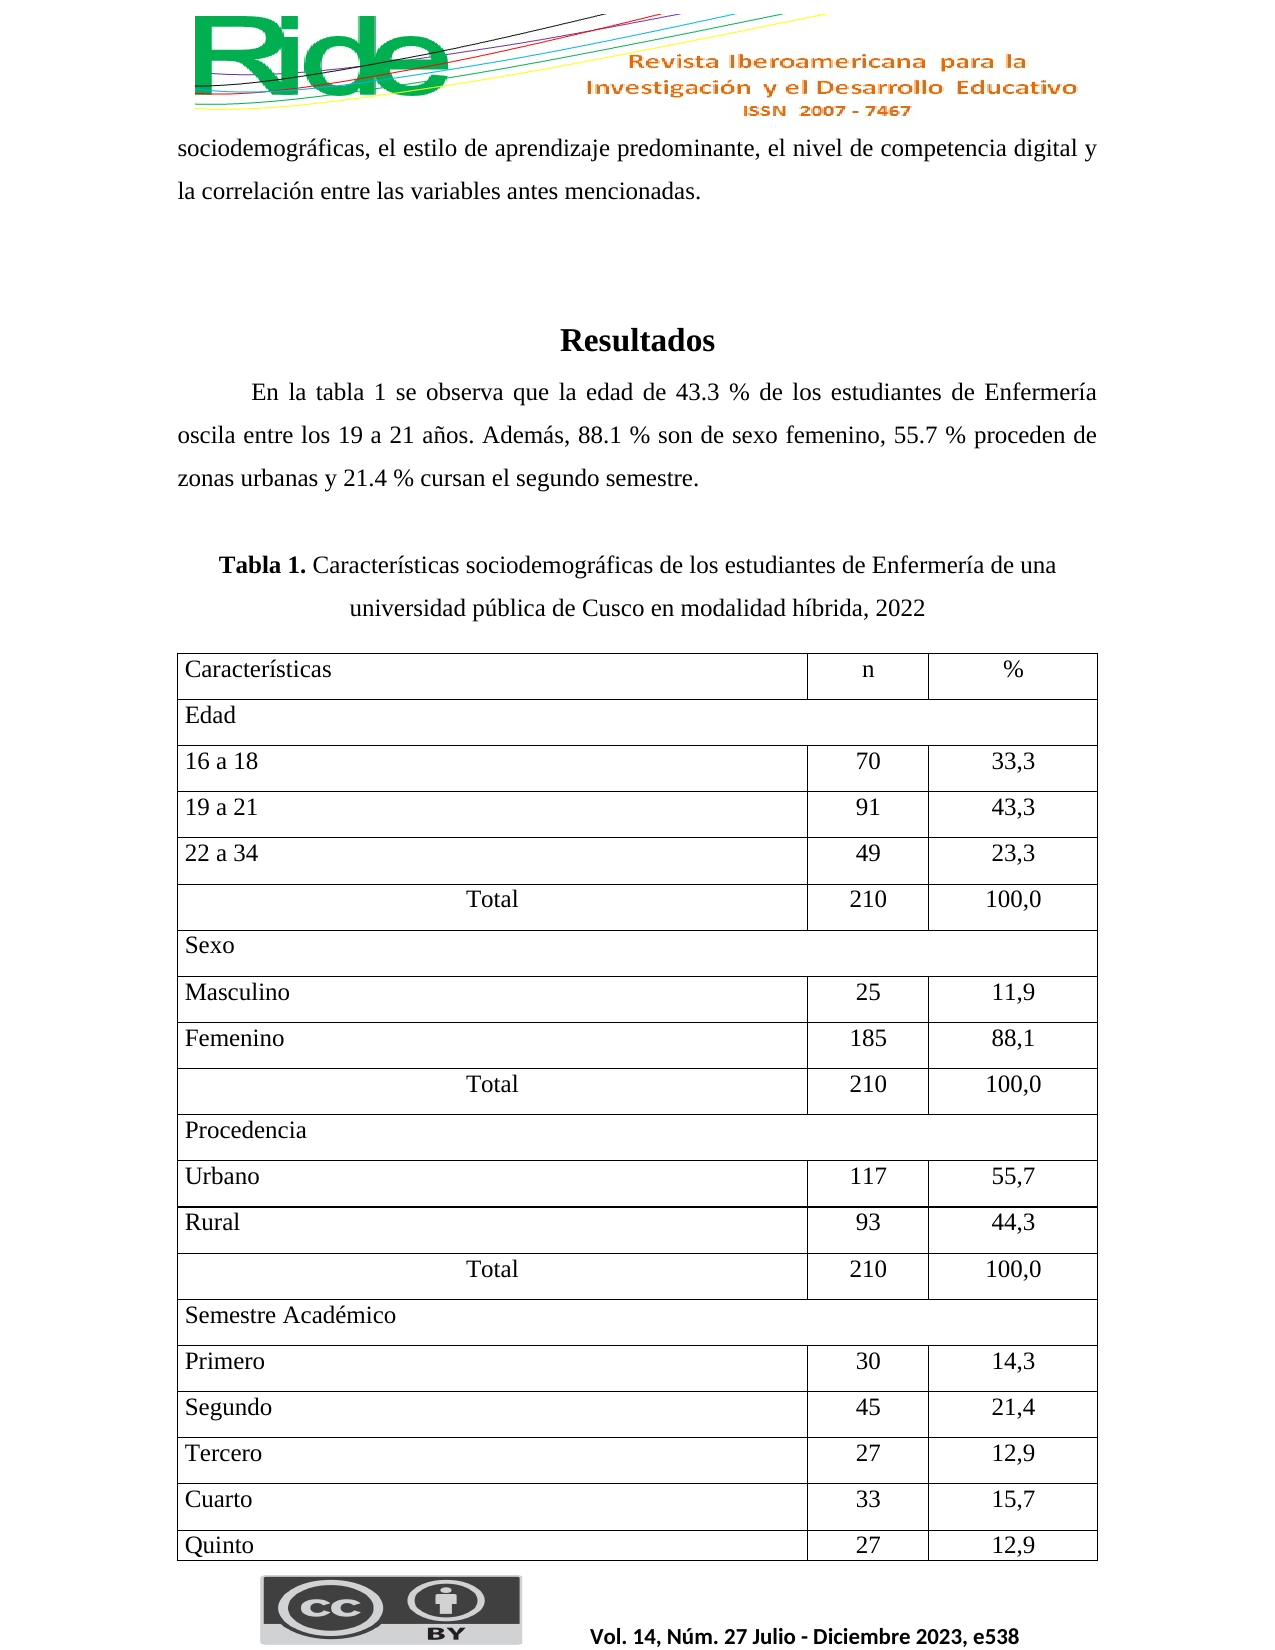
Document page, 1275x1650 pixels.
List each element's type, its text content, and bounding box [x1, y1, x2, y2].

table_cell 91 [808, 792, 928, 837]
table_cell 16 a 18 [178, 746, 807, 791]
table_cell 33,3 [929, 746, 1097, 791]
table_cell 23,3 [929, 838, 1097, 883]
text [177, 133, 1098, 205]
table_cell 21,4 [929, 1392, 1097, 1437]
table_cell Total [178, 1254, 807, 1299]
table_cell 15,7 [929, 1484, 1097, 1529]
table_cell 93 [808, 1208, 928, 1253]
table_cell Femenino [178, 1023, 807, 1068]
table_cell Quinto [178, 1531, 807, 1560]
table_cell 49 [808, 838, 928, 883]
table_cell 185 [808, 1023, 928, 1068]
text Resultados [177, 320, 1098, 358]
table_cell 11,9 [929, 977, 1097, 1022]
table_cell 210 [808, 885, 928, 929]
table_cell Edad [178, 700, 1097, 745]
table_cell Procedencia [178, 1115, 1097, 1160]
table_cell 210 [808, 1069, 928, 1114]
table_cell 19 a 21 [178, 792, 807, 837]
table_cell 33 [808, 1484, 928, 1529]
table_cell 44,3 [929, 1208, 1097, 1253]
table_cell Semestre Académico [178, 1300, 1097, 1345]
table_cell Primero [178, 1346, 807, 1391]
table_cell 70 [808, 746, 928, 791]
table_cell 45 [808, 1392, 928, 1437]
table_cell 12,9 [929, 1438, 1097, 1483]
table_cell 14,3 [929, 1346, 1097, 1391]
picture [260, 1575, 523, 1645]
table_cell Urbano [178, 1161, 807, 1206]
table_header % [929, 654, 1097, 699]
table_cell Total [178, 1069, 807, 1114]
table_cell Sexo [178, 931, 1097, 976]
table_cell 43,3 [929, 792, 1097, 837]
table_cell 100,0 [929, 1069, 1097, 1114]
picture [194, 14, 1081, 119]
table_cell Rural [178, 1208, 807, 1253]
table_cell Cuarto [178, 1484, 807, 1529]
table_cell 27 [808, 1438, 928, 1483]
table_cell 27 [808, 1531, 928, 1560]
table_cell Total [178, 885, 807, 929]
table_cell 25 [808, 977, 928, 1022]
table_cell 12,9 [929, 1531, 1097, 1560]
table_cell 100,0 [929, 1254, 1097, 1299]
table_header n [808, 654, 928, 699]
table_cell 22 a 34 [178, 838, 807, 883]
table_cell Segundo [178, 1392, 807, 1437]
table_cell 117 [808, 1161, 928, 1206]
table_cell Tercero [178, 1438, 807, 1483]
table_cell 55,7 [929, 1161, 1097, 1206]
table_cell 88,1 [929, 1023, 1097, 1068]
table_header Características [178, 654, 807, 699]
text Tabla 1. Características sociodemográficas de los estudiantes de Enfermería de una universidad pública de Cusco en modalidad híbrida, 2022 [177, 550, 1098, 622]
table_cell 100,0 [929, 885, 1097, 929]
text En la tabla 1 se observa que la edad de 43.3 % de los estudiantes de Enfermería oscila entre los 19 a 21 años. Además, 88.1 % son de sexo femenino, 55.7 % proceden de zonas urbanas y 21.4 % cursan el segundo semestre. [177, 377, 1098, 492]
table_cell 30 [808, 1346, 928, 1391]
table_cell 210 [808, 1254, 928, 1299]
table_cell Masculino [178, 977, 807, 1022]
